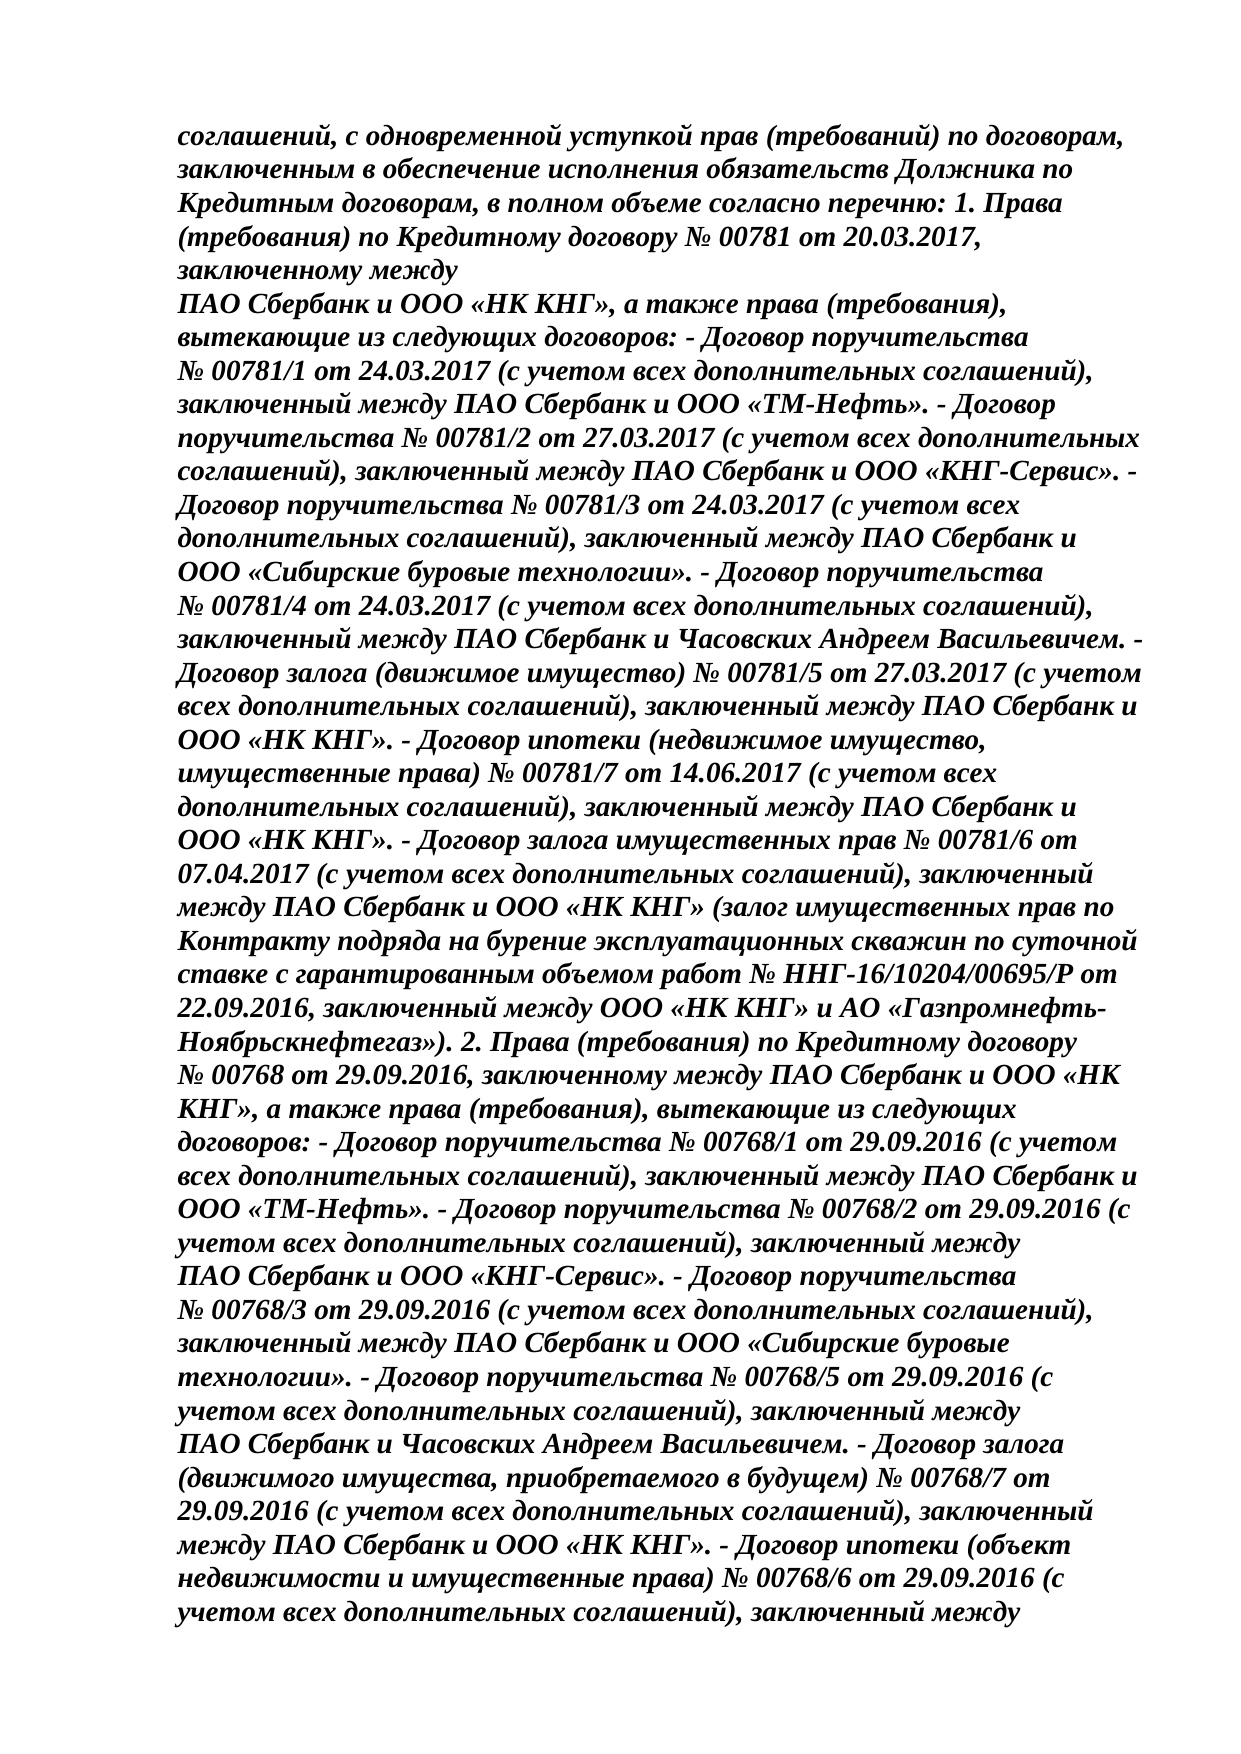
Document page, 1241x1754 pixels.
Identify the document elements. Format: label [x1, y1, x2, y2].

text [177, 118, 1152, 1627]
